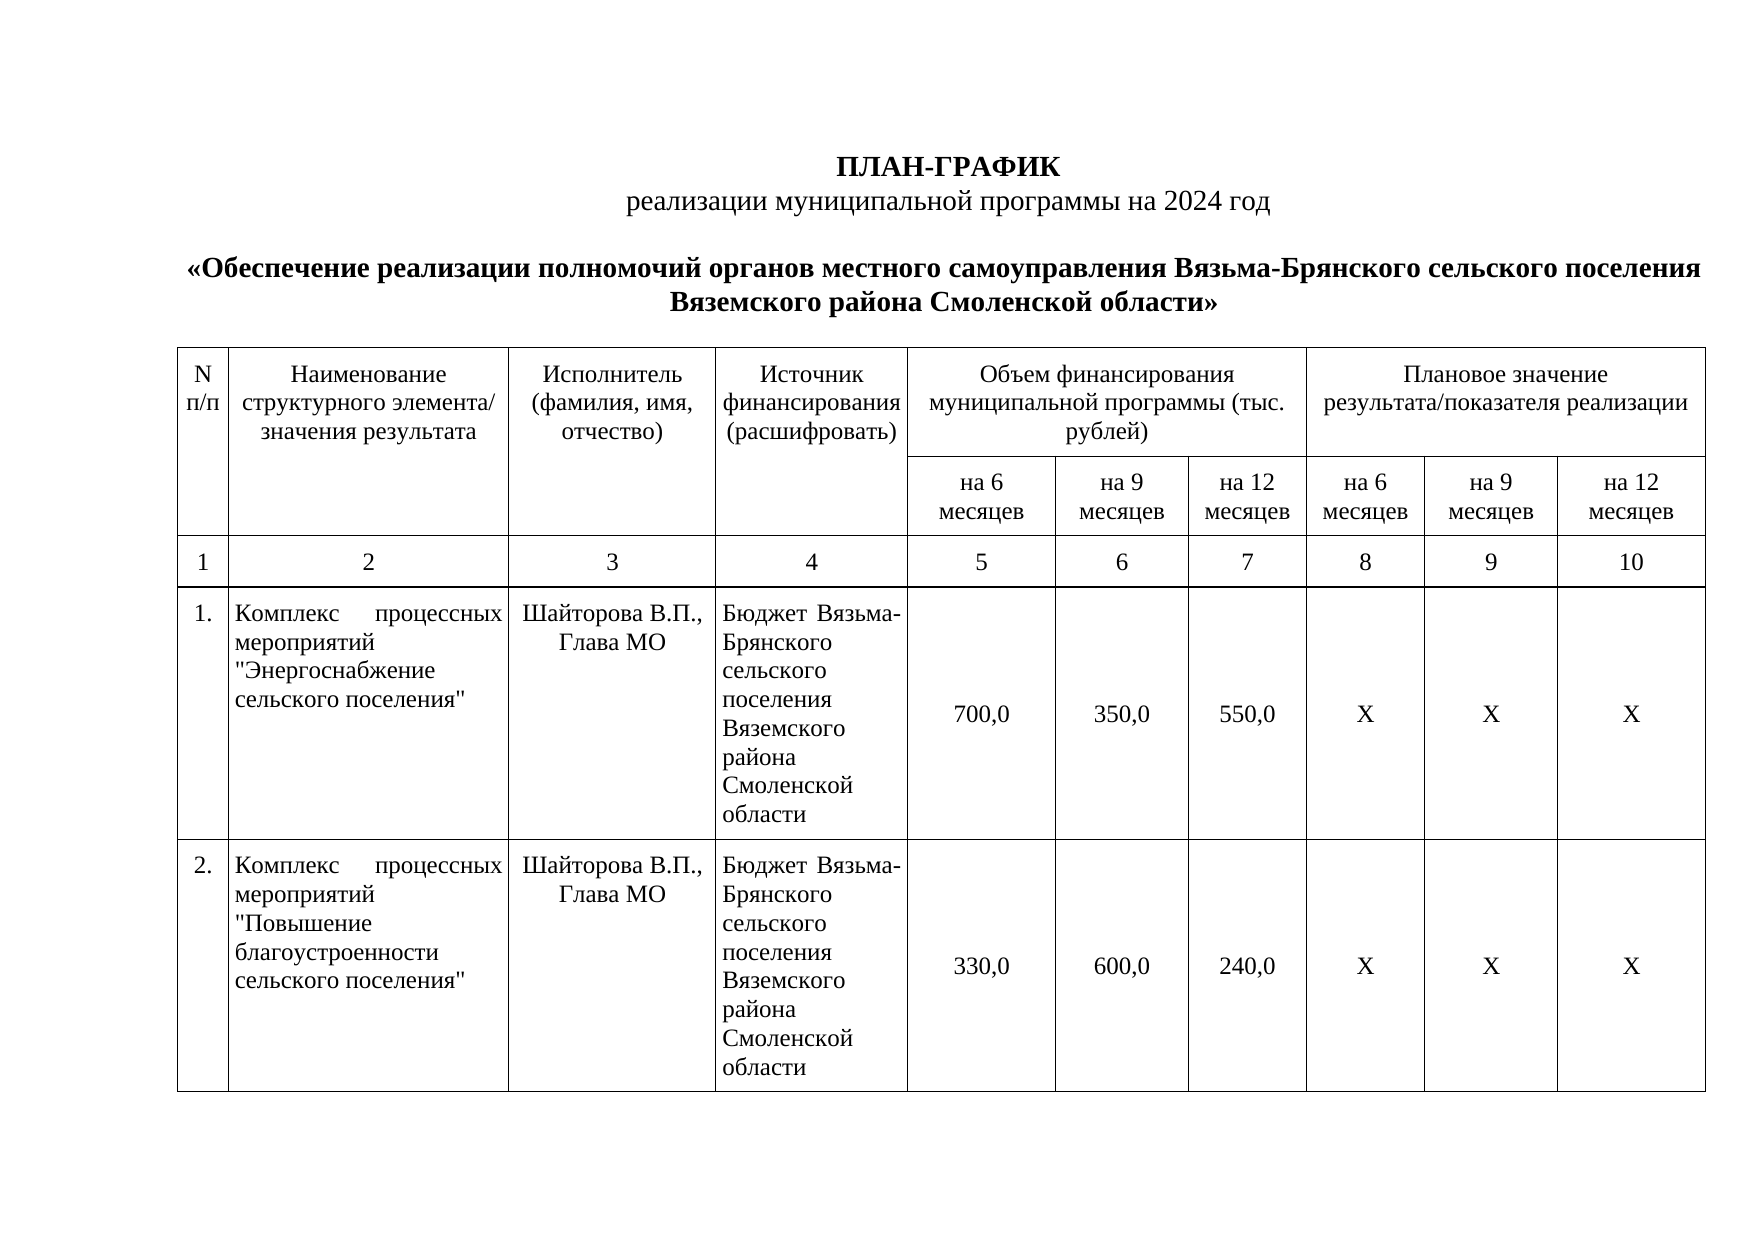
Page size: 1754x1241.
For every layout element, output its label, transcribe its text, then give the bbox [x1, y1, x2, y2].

table_cell 5 [908, 536, 1055, 586]
table_cell 240,0 [1189, 840, 1306, 1091]
table_cell Шайторова В.П., Глава МО [509, 840, 715, 1091]
table_cell на 6 месяцев [908, 457, 1055, 535]
table_cell 4 [716, 536, 907, 586]
table_cell Комплекс процессных мероприятий "Повышение благоустроенности сельского поселения" [229, 840, 508, 1091]
table_cell Х [1425, 840, 1557, 1091]
table_cell на 6 месяцев [1307, 457, 1424, 535]
table_cell 7 [1189, 536, 1306, 586]
table_cell 350,0 [1056, 588, 1188, 839]
table_header Источник финансирования (расшифровать) [716, 348, 907, 535]
table_header Наименование структурного элемента/ значения результата [229, 348, 508, 535]
table_cell Х [1558, 840, 1705, 1091]
table_cell 3 [509, 536, 715, 586]
table_cell 2 [229, 536, 508, 586]
table_header Плановое значение результата/показателя реализации [1307, 348, 1705, 456]
table_cell на 9 месяцев [1056, 457, 1188, 535]
table_cell Х [1425, 588, 1557, 839]
table_cell 330,0 [908, 840, 1055, 1091]
table_cell 1. [178, 588, 228, 839]
table_cell Х [1558, 588, 1705, 839]
table_cell на 9 месяцев [1425, 457, 1557, 535]
table_cell 9 [1425, 536, 1557, 586]
table_cell Шайторова В.П., Глава МО [509, 588, 715, 839]
table_header Объем финансирования муниципальной программы (тыс. рублей) [908, 348, 1306, 456]
table_cell Х [1307, 840, 1424, 1091]
table_cell 2. [178, 840, 228, 1091]
table_cell на 12 месяцев [1189, 457, 1306, 535]
table_cell 700,0 [908, 588, 1055, 839]
table_cell 8 [1307, 536, 1424, 586]
table_cell 600,0 [1056, 840, 1188, 1091]
table_cell 1 [178, 536, 228, 586]
table_cell 550,0 [1189, 588, 1306, 839]
table_cell Бюджет Вязьма-Брянского сельского поселения Вяземского района Смоленской области [716, 588, 907, 839]
table_cell Бюджет Вязьма-Брянского сельского поселения Вяземского района Смоленской области [716, 840, 907, 1091]
table_cell 6 [1056, 536, 1188, 586]
table_cell 10 [1558, 536, 1705, 586]
table_header ПЛАН-ГРАФИК реализации муниципальной программы на 2024 год «Обеспечение реализации полномочий органов местного самоуправления Вязьма-Брянского сельского поселения Вяземского района Смоленской области» [177, 118, 1719, 328]
table_header N п/п [178, 348, 228, 535]
table_header Исполнитель (фамилия, имя, отчество) [509, 348, 715, 535]
table_cell Комплекс процессных мероприятий "Энергоснабжение сельского поселения" [229, 588, 508, 839]
table_cell на 12 месяцев [1558, 457, 1705, 535]
table_cell Х [1307, 588, 1424, 839]
